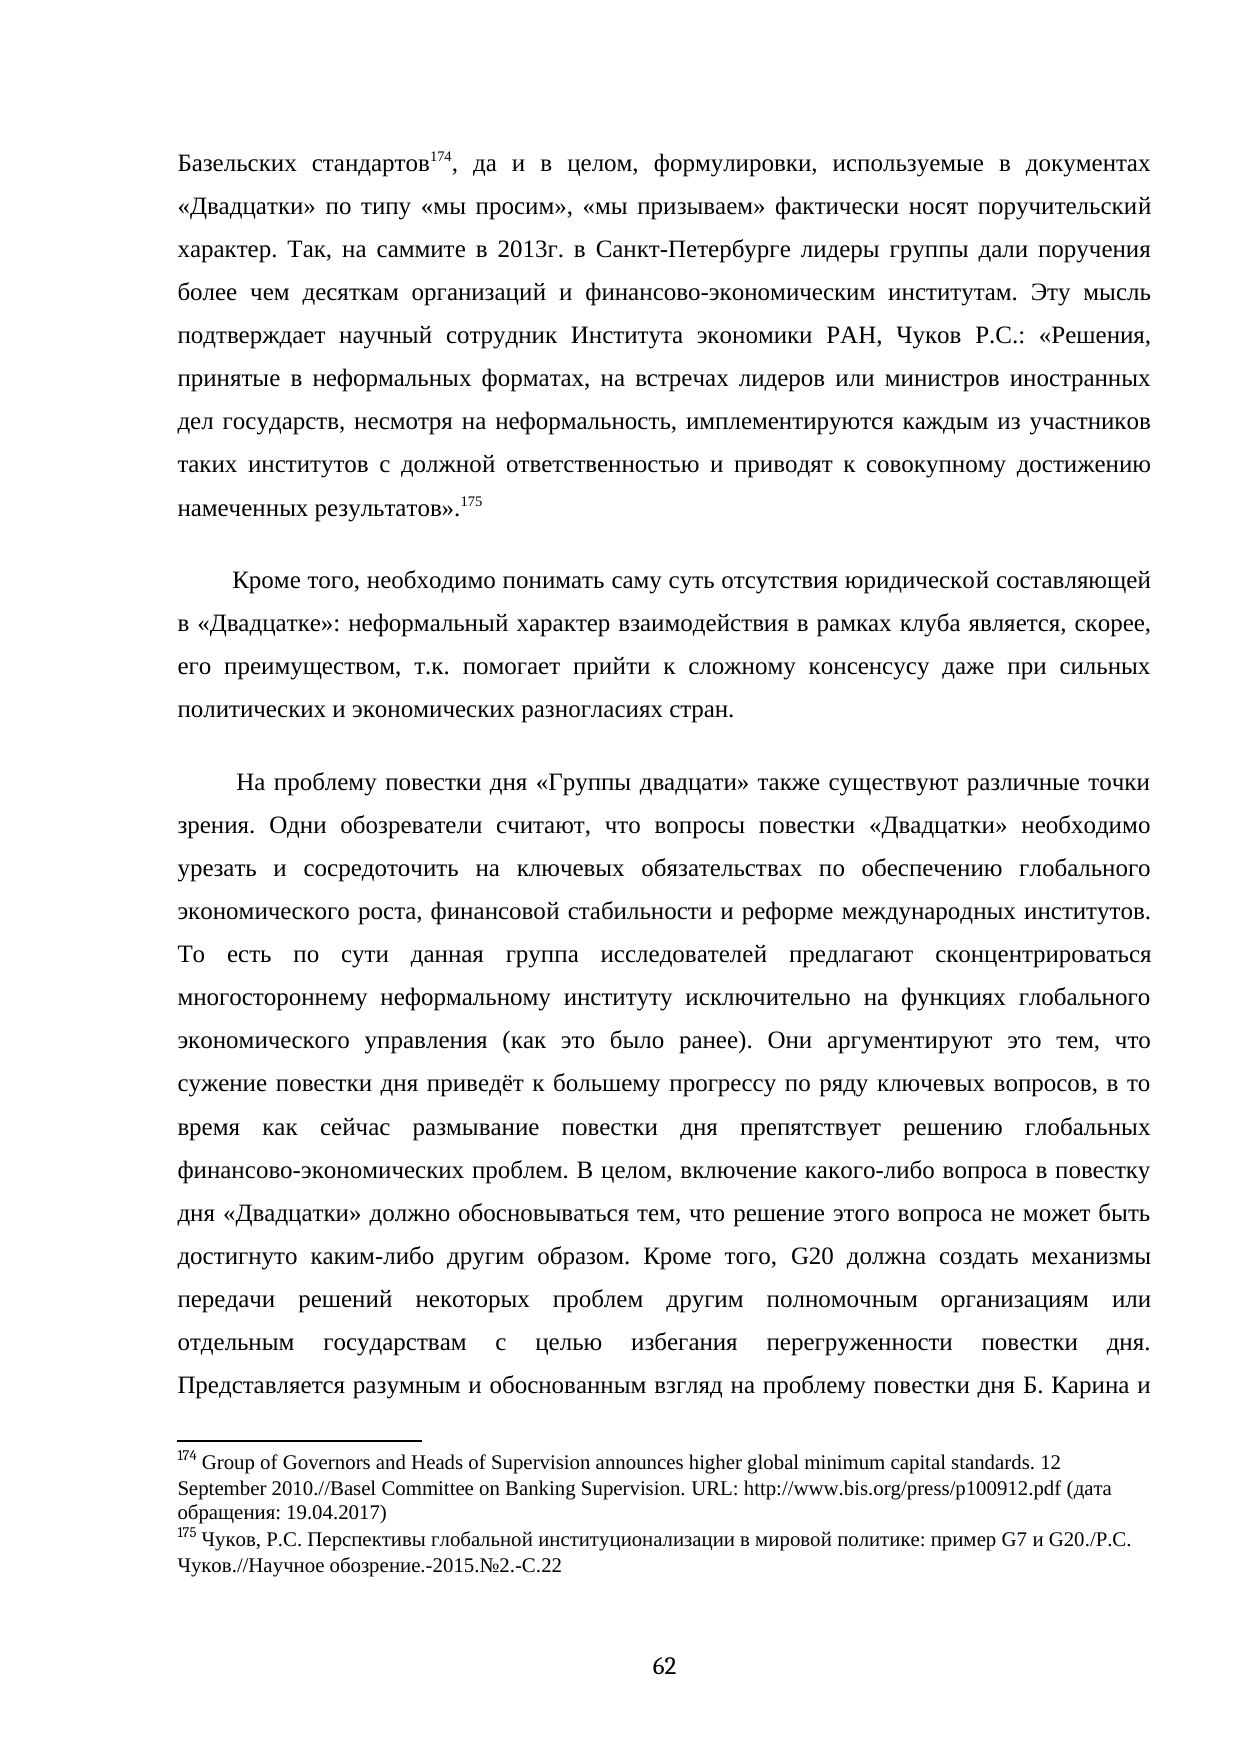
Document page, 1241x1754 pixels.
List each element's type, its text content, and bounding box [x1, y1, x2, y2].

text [177, 148, 1152, 521]
text Кроме того, необходимо понимать саму суть отсутствия юридической составляющей в «Двадцатке»: неформальный характер взаимодействия в рамках клуба является, скорее, его преимуществом, т.к. помогает прийти к сложному консенсусу даже при сильных политических и экономических разногласиях стран. [177, 565, 1152, 723]
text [177, 767, 1152, 1399]
